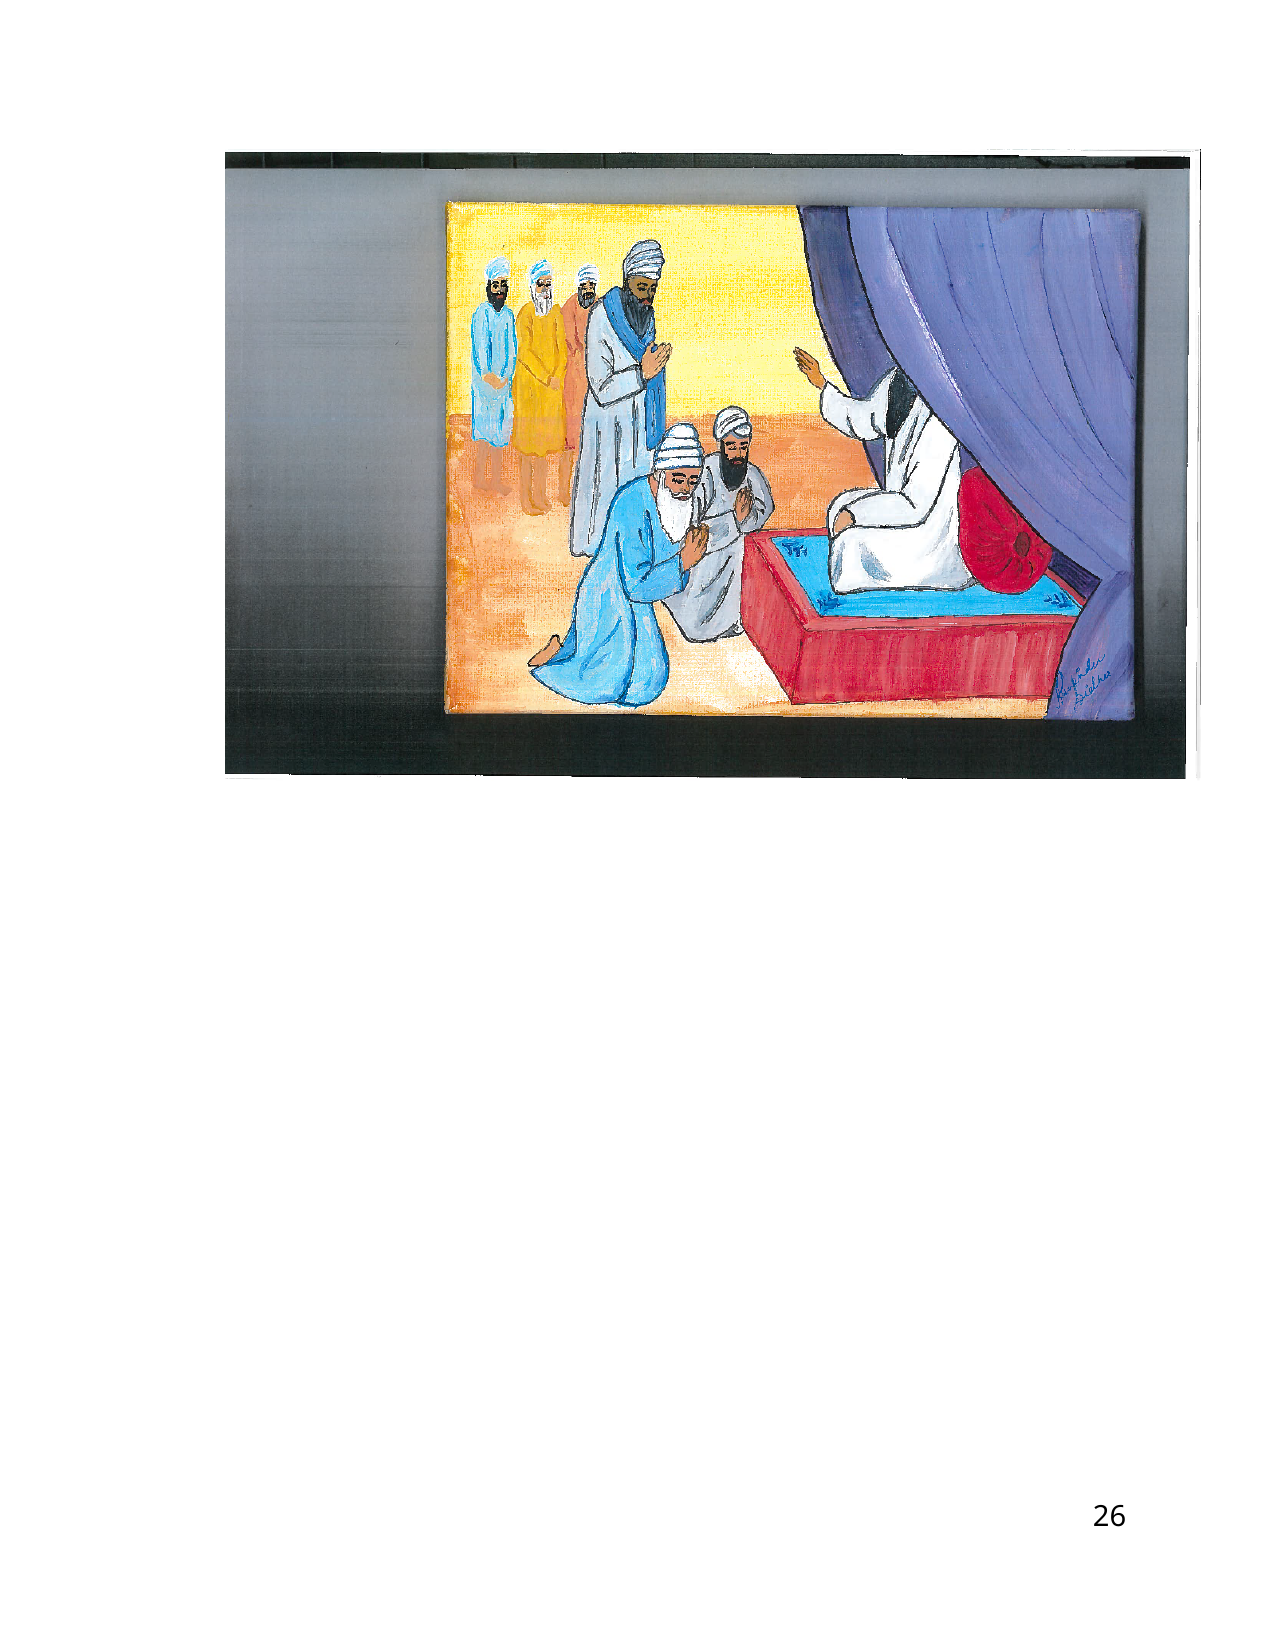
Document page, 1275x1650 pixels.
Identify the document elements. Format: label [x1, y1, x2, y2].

picture [225, 149, 1201, 781]
